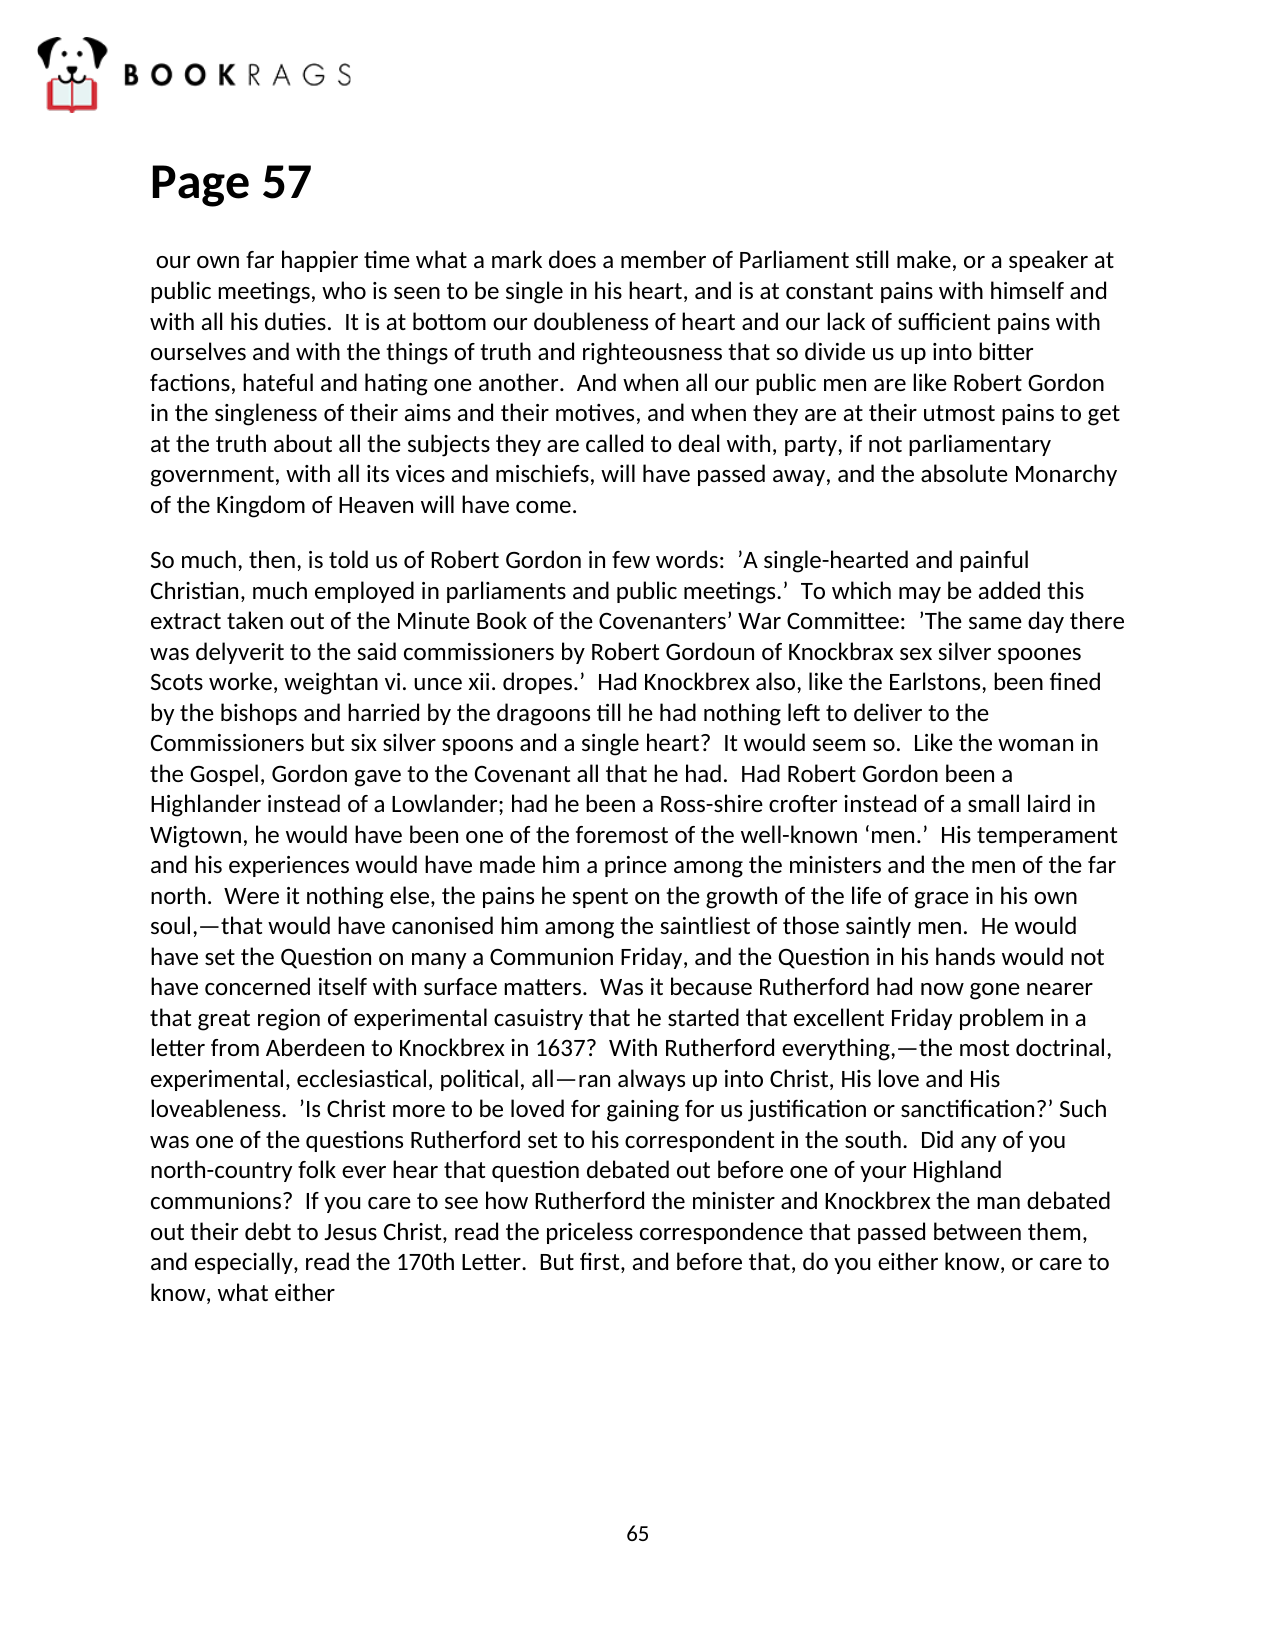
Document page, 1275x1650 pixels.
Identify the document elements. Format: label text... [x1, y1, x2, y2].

text our own far happier time what a mark does a member of Parliament still make, or a speaker at public meetings, who is seen to be single in his heart, and is at constant pains with himself and with all his duties. It is at bottom our doubleness of heart and our lack of sufficient pains with ourselves and with the things of truth and righteousness that so divide us up into bitter factions, hateful and hating one another. And when all our public men are like Robert Gordon in the singleness of their aims and their motives, and when they are at their utmost pains to get at the truth about all the subjects they are called to deal with, party, if not parliamentary government, with all its vices and mischiefs, will have passed away, and the absolute Monarchy of the Kingdom of Heaven will have come. [150, 244, 1125, 519]
picture [37, 37, 351, 113]
text So much, then, is told us of Robert Gordon in few words: ’A single-hearted and painful Christian, much employed in parliaments and public meetings.’ To which may be added this extract taken out of the Minute Book of the Covenanters’ War Committee: ’The same day there was delyverit to the said commissioners by Robert Gordoun of Knockbrax sex silver spoones Scots worke, weightan vi. unce xii. dropes.’ Had Knockbrex also, like the Earlstons, been fined by the bishops and harried by the dragoons till he had nothing left to deliver to the Commissioners but six silver spoons and a single heart? It would seem so. Like the woman in the Gospel, Gordon gave to the Covenant all that he had. Had Robert Gordon been a Highlander instead of a Lowlander; had he been a Ross-shire crofter instead of a small laird in Wigtown, he would have been one of the foremost of the well-known ‘men.’ His temperament and his experiences would have made him a prince among the ministers and the men of the far north. Were it nothing else, the pains he spent on the growth of the life of grace in his own soul,—­that would have canonised him among the saintliest of those saintly men. He would have set the Question on many a Communion Friday, and the Question in his hands would not have concerned itself with surface matters. Was it because Rutherford had now gone nearer that great region of experimental casuistry that he started that excellent Friday problem in a letter from Aberdeen to Knockbrex in 1637? With Rutherford everything,—­the most doctrinal, experimental, ecclesiastical, political, all—­ran always up into Christ, His love and His loveableness. ’Is Christ more to be loved for gaining for us justification or sanctification?’ Such was one of the questions Rutherford set to his correspondent in the south. Did any of you north-country folk ever hear that question debated out before one of your Highland communions? If you care to see how Rutherford the minister and Knockbrex the man debated out their debt to Jesus Christ, read the priceless correspondence that passed between them, and especially, read the 170th Letter. But first, and before that, do you either know, or care to know, what either [150, 544, 1125, 1307]
text Page 57 [150, 150, 1125, 211]
